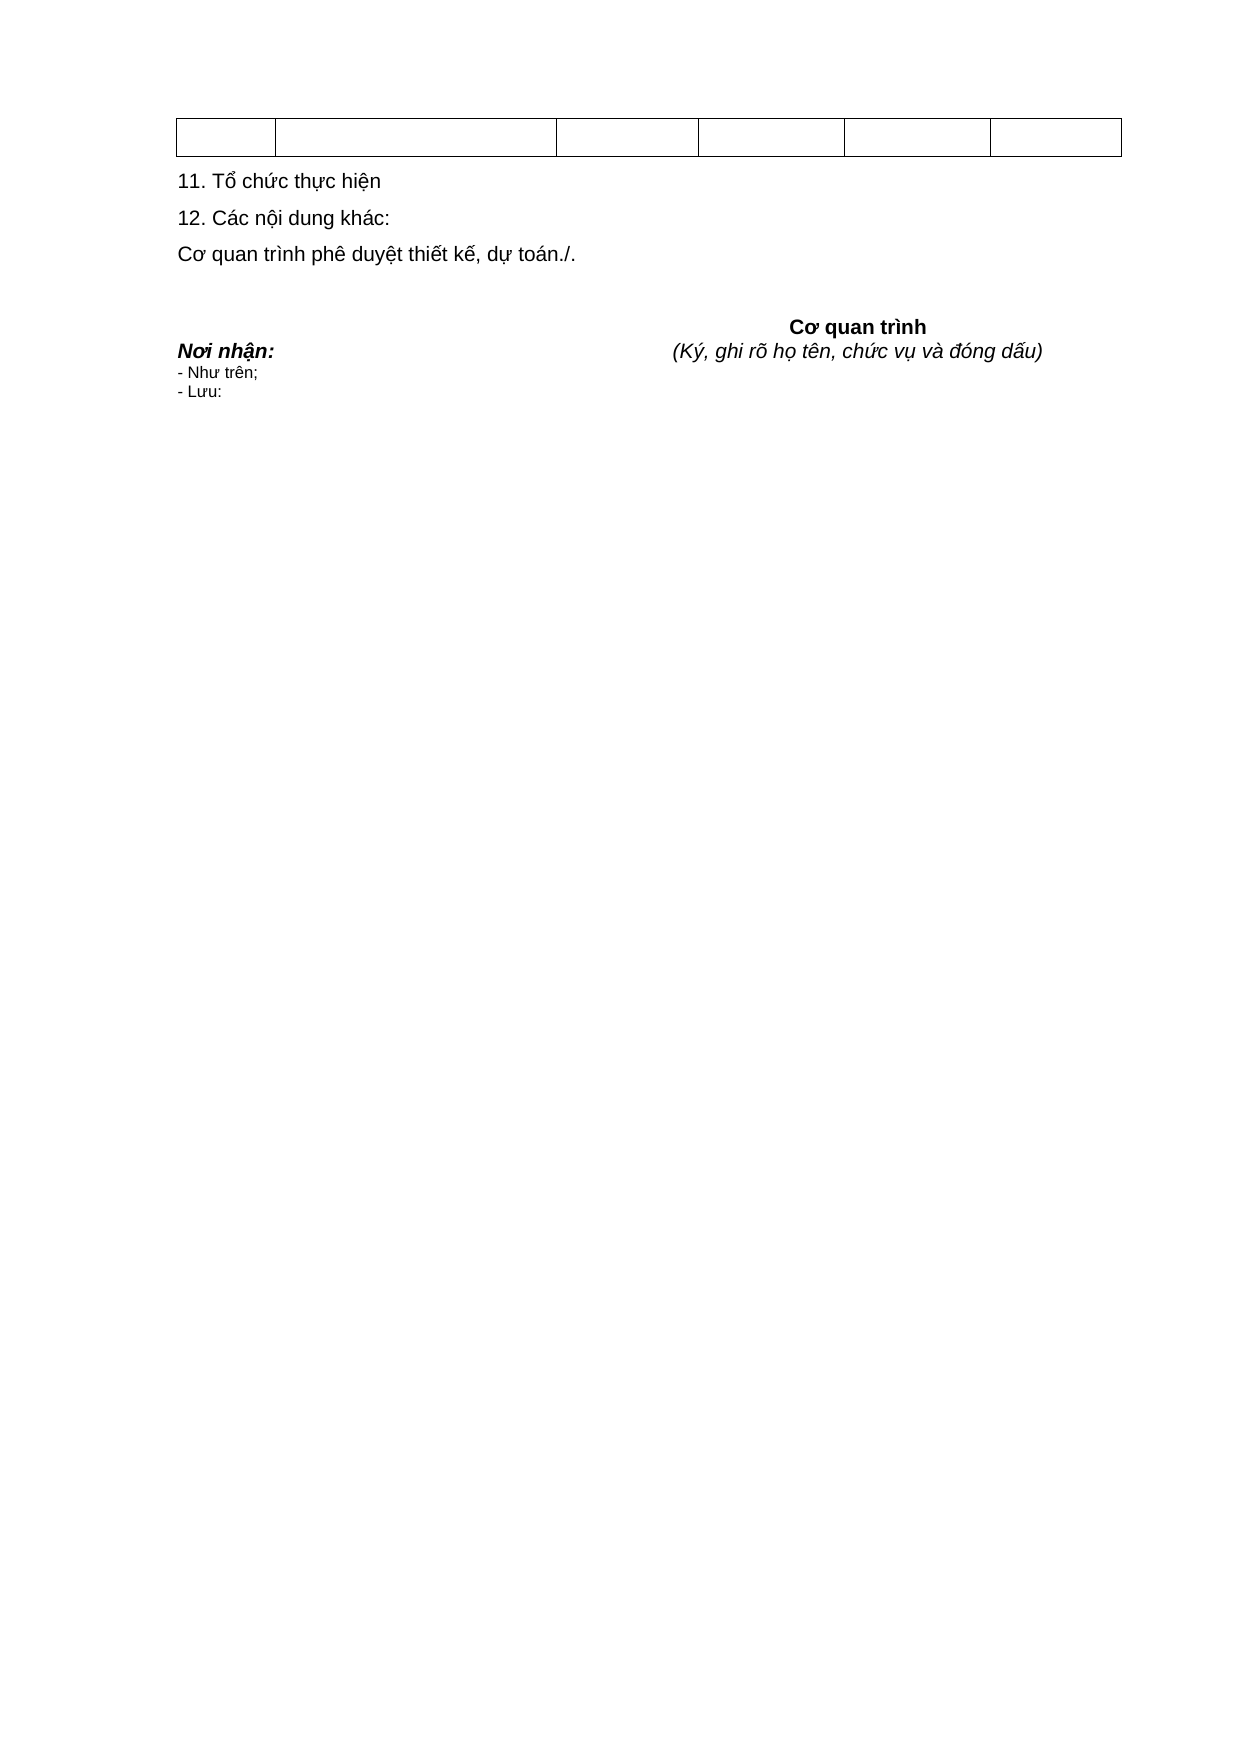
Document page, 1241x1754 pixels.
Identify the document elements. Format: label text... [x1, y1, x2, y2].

table_header Nơi nhận: - Như trên; - Lưu: [166, 303, 627, 401]
text 12. Các nội dung khác: [177, 206, 1122, 229]
text Cơ quan trình phê duyệt thiết kế, dự toán./. [177, 242, 1122, 266]
table_cell [699, 119, 844, 156]
table_cell [557, 119, 698, 156]
table_cell [276, 119, 556, 156]
table_cell [991, 119, 1121, 156]
table_cell [845, 119, 990, 156]
text 11. Tổ chức thực hiện [177, 169, 1122, 193]
table_header Cơ quan trình (Ký, ghi rõ họ tên, chức vụ và đóng dấu) [627, 303, 1088, 401]
table_cell [177, 119, 275, 156]
